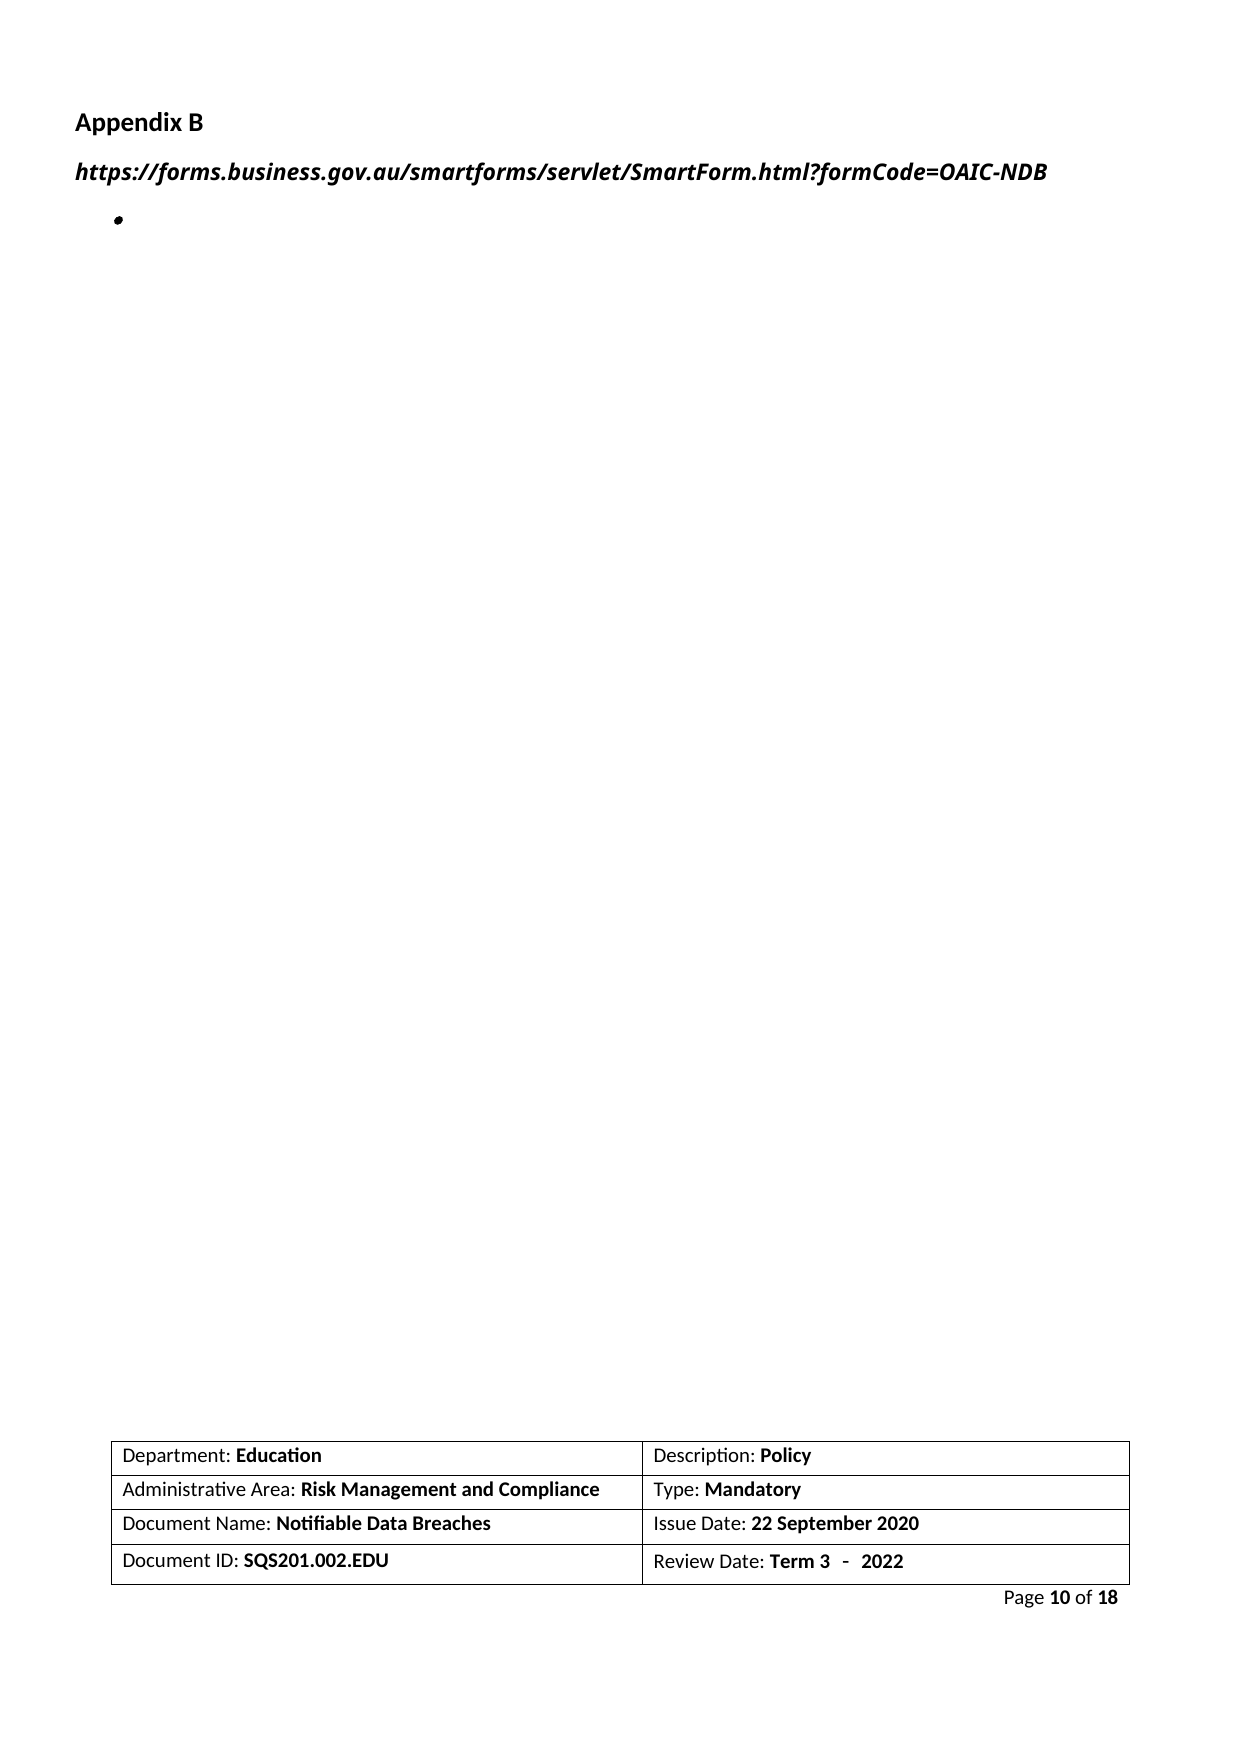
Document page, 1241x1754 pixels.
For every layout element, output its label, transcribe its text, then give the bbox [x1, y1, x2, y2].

text https://forms.business.gov.au/smartforms/servlet/SmartForm.html?formCode=OAIC-NDB [75, 156, 1165, 187]
subtitle Appendix B [75, 105, 1165, 138]
